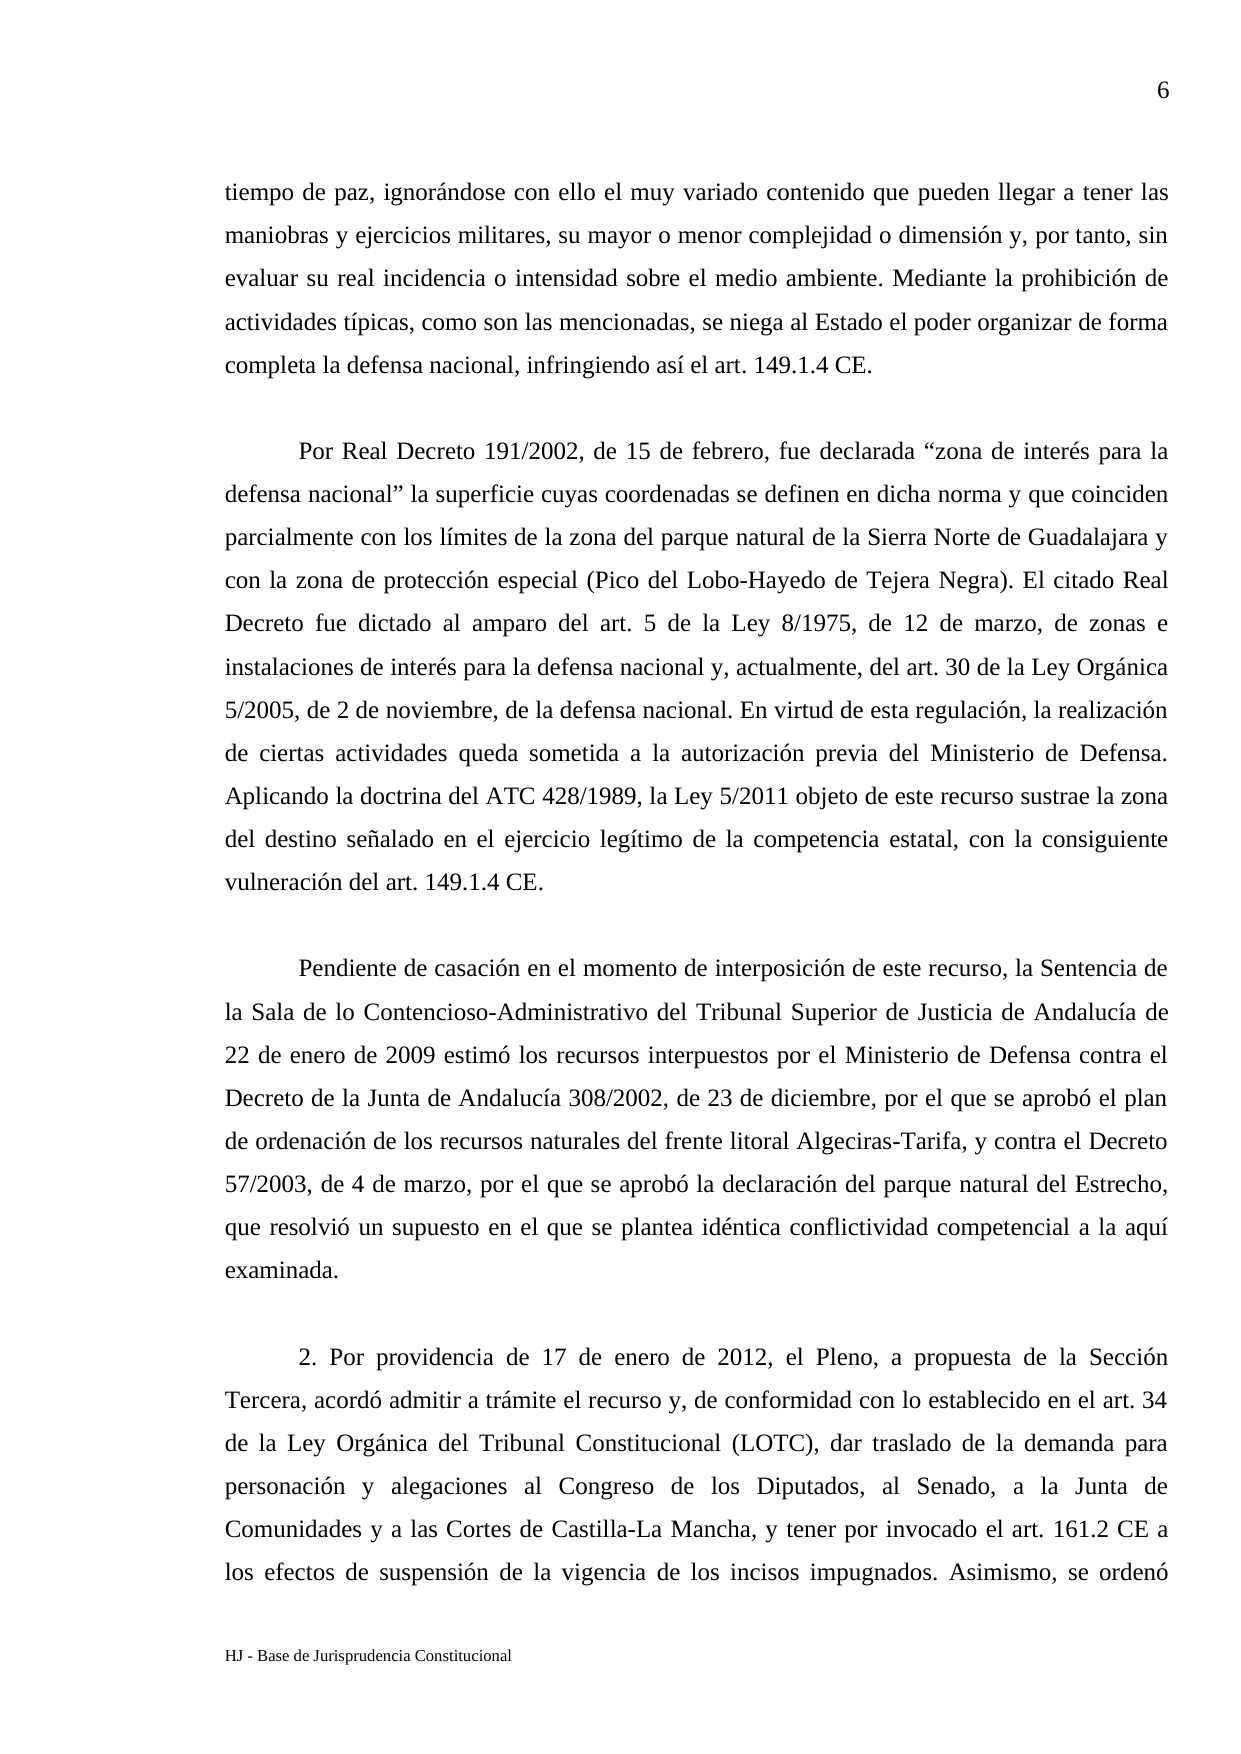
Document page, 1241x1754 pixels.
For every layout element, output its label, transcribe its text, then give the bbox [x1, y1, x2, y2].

text Pendiente de casación en el momento de interposición de este recurso, la Sentencia de la Sala de lo Contencioso-Administrativo del Tribunal Superior de Justicia de Andalucía de 22 de enero de 2009 estimó los recursos interpuestos por el Ministerio de Defensa contra el Decreto de la Junta de Andalucía 308/2002, de 23 de diciembre, por el que se aprobó el plan de ordenación de los recursos naturales del frente litoral Algeciras-Tarifa, y contra el Decreto 57/2003, de 4 de marzo, por el que se aprobó la declaración del parque natural del Estrecho, que resolvió un supuesto en el que se plantea idéntica conflictividad competencial a la aquí examinada. [224, 953, 1169, 1284]
text Por Real Decreto 191/2002, de 15 de febrero, fue declarada “zona de interés para la defensa nacional” la superficie cuyas coordenadas se definen en dicha norma y que coinciden parcialmente con los límites de la zona del parque natural de la Sierra Norte de Guadalajara y con la zona de protección especial (Pico del Lobo-Hayedo de Tejera Negra). El citado Real Decreto fue dictado al amparo del art. 5 de la Ley 8/1975, de 12 de marzo, de zonas e instalaciones de interés para la defensa nacional y, actualmente, del art. 30 de la Ley Orgánica 5/2005, de 2 de noviembre, de la defensa nacional. En virtud de esta regulación, la realización de ciertas actividades queda sometida a la autorización previa del Ministerio de Defensa. Aplicando la doctrina del ATC 428/1989, la Ley 5/2011 objeto de este recurso sustrae la zona del destino señalado en el ejercicio legítimo de la competencia estatal, con la consiguiente vulneración del art. 149.1.4 CE. [224, 436, 1169, 896]
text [224, 1342, 1169, 1586]
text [224, 177, 1169, 378]
